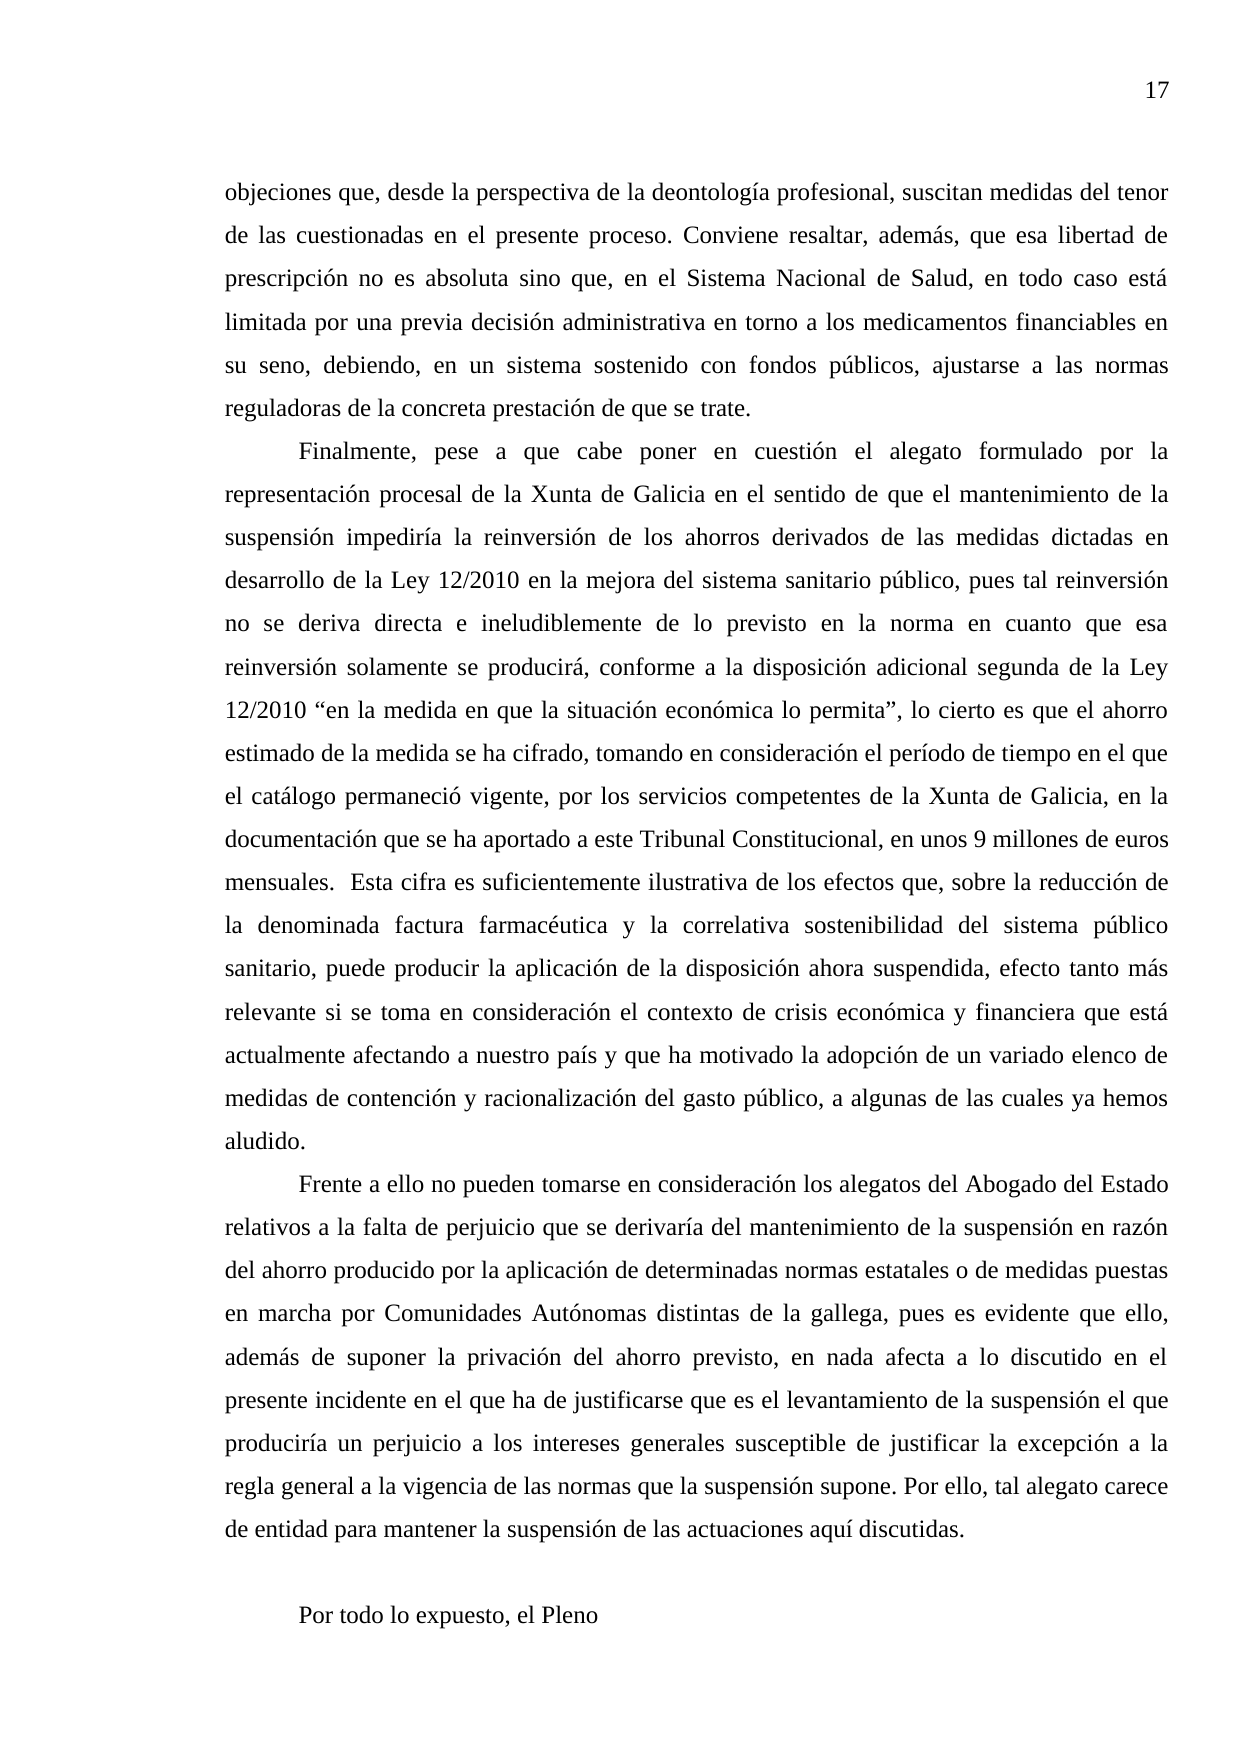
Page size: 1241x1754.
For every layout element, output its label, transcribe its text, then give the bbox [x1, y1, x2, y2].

text Finalmente, pese a que cabe poner en cuestión el alegato formulado por la representación procesal de la Xunta de Galicia en el sentido de que el mantenimiento de la suspensión impediría la reinversión de los ahorros derivados de las medidas dictadas en desarrollo de la Ley 12/2010 en la mejora del sistema sanitario público, pues tal reinversión no se deriva directa e ineludiblemente de lo previsto en la norma en cuanto que esa reinversión solamente se producirá, conforme a la disposición adicional segunda de la Ley 12/2010 “en la medida en que la situación económica lo permita”, lo cierto es que el ahorro estimado de la medida se ha cifrado, tomando en consideración el período de tiempo en el que el catálogo permaneció vigente, por los servicios competentes de la Xunta de Galicia, en la documentación que se ha aportado a este Tribunal Constitucional, en unos 9 millones de euros mensuales. Esta cifra es suficientemente ilustrativa de los efectos que, sobre la reducción de la denominada factura farmacéutica y la correlativa sostenibilidad del sistema público sanitario, puede producir la aplicación de la disposición ahora suspendida, efecto tanto más relevante si se toma en consideración el contexto de crisis económica y financiera que está actualmente afectando a nuestro país y que ha motivado la adopción de un variado elenco de medidas de contención y racionalización del gasto público, a algunas de las cuales ya hemos aludido. [224, 436, 1169, 1155]
text Por todo lo expuesto, el Pleno [224, 1600, 1169, 1629]
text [224, 177, 1169, 422]
text Frente a ello no pueden tomarse en consideración los alegatos del Abogado del Estado relativos a la falta de perjuicio que se derivaría del mantenimiento de la suspensión en razón del ahorro producido por la aplicación de determinadas normas estatales o de medidas puestas en marcha por Comunidades Autónomas distintas de la gallega, pues es evidente que ello, además de suponer la privación del ahorro previsto, en nada afecta a lo discutido en el presente incidente en el que ha de justificarse que es el levantamiento de la suspensión el que produciría un perjuicio a los intereses generales susceptible de justificar la excepción a la regla general a la vigencia de las normas que la suspensión supone. Por ello, tal alegato carece de entidad para mantener la suspensión de las actuaciones aquí discutidas. [224, 1169, 1169, 1543]
